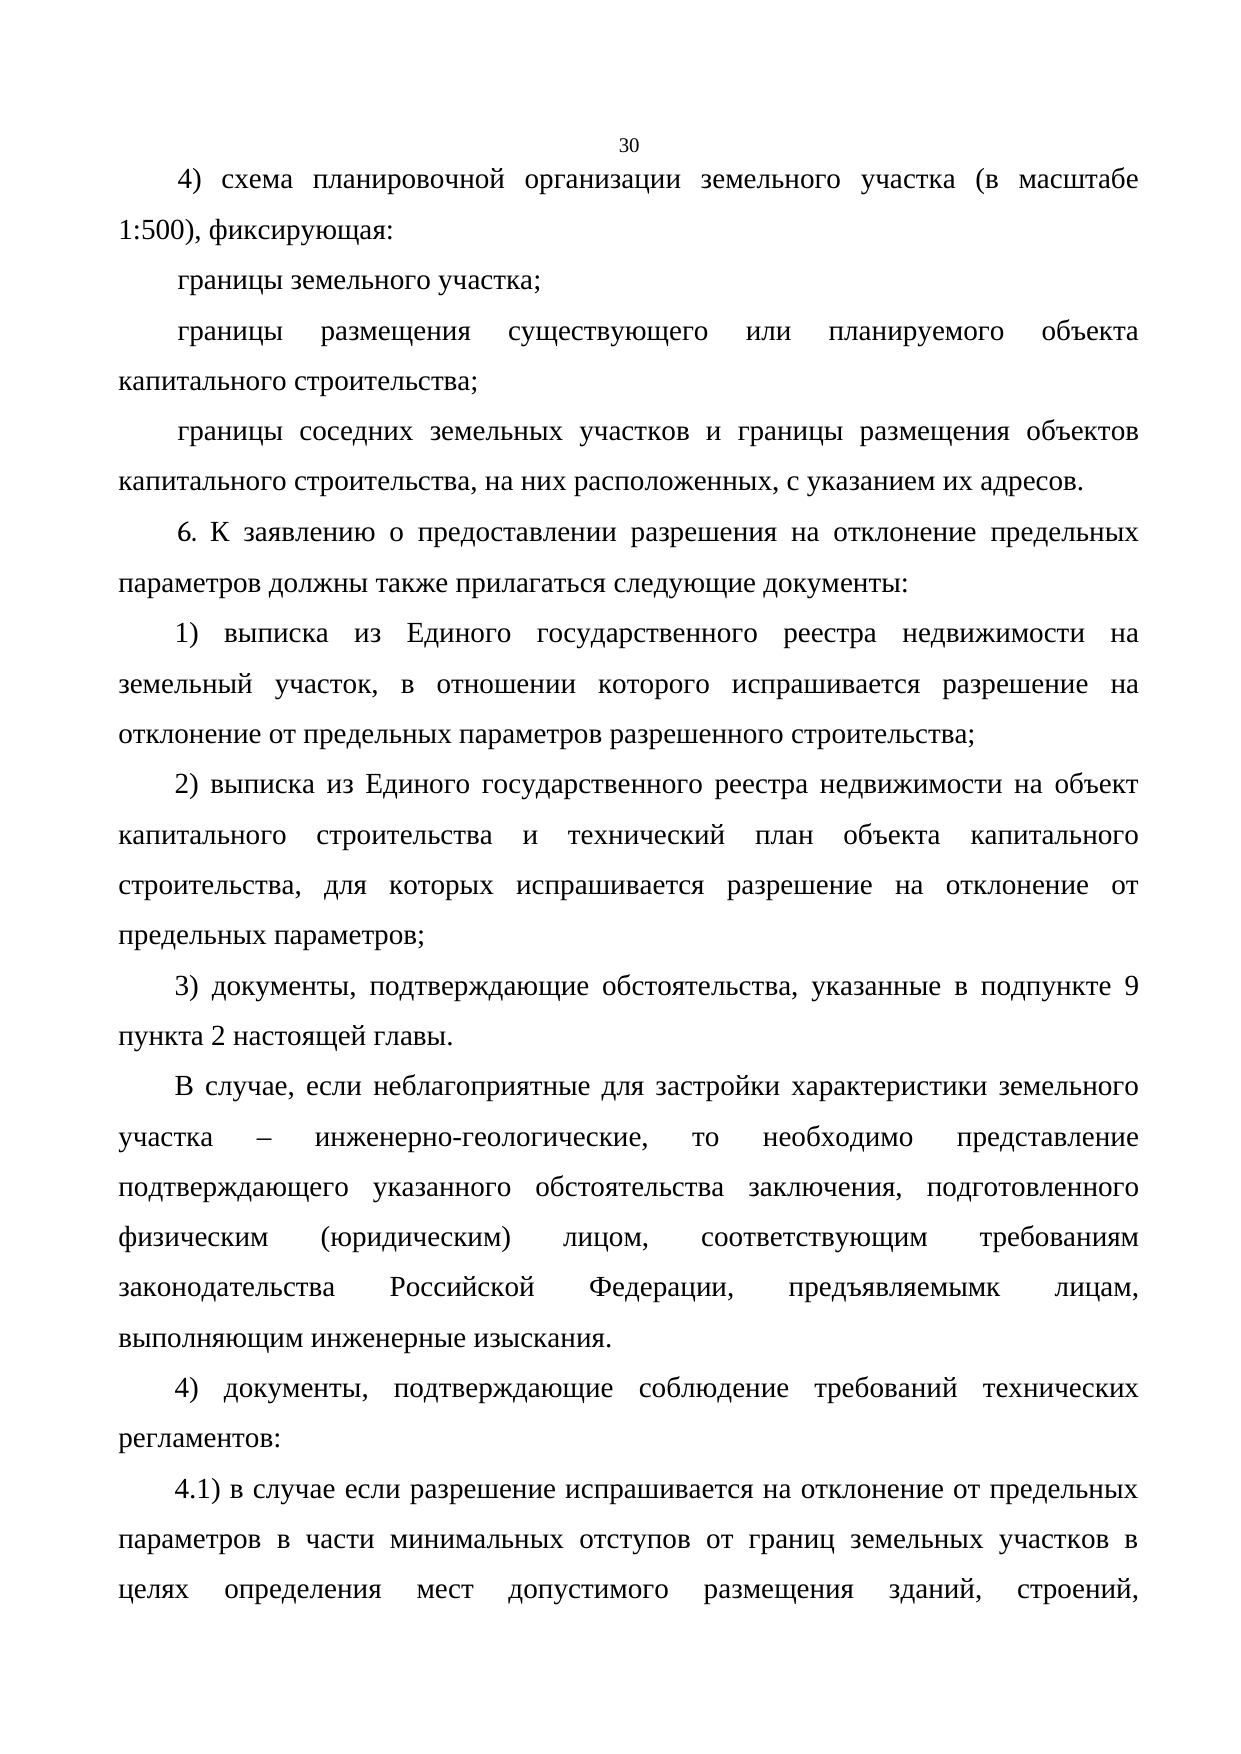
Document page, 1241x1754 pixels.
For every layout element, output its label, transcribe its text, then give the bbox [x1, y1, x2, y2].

text 6. К заявлению о предоставлении разрешения на отклонение предельных параметров должны также прилагаться следующие документы: [118, 514, 1140, 599]
text 2) выписка из Единого государственного реестра недвижимости на объект капитального строительства и технический план объекта капитального строительства, для которых испрашивается разрешение на отклонение от предельных параметров; [118, 766, 1140, 951]
text границы размещения существующего или планируемого объекта капитального строительства; [118, 313, 1140, 396]
text границы соседних земельных участков и границы размещения объектов капитального строительства, на них расположенных, с указанием их адресов. [118, 413, 1140, 497]
text 1) выписка из Единого государственного реестра недвижимости на земельный участок, в отношении которого испрашивается разрешение на отклонение от предельных параметров разрешенного строительства; [118, 616, 1140, 750]
text 4) документы, подтверждающие соблюдение требований технических регламентов: [118, 1370, 1140, 1454]
text границы земельного участка; [118, 262, 1140, 296]
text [118, 1471, 1140, 1605]
text В случае, если неблагоприятные для застройки характеристики земельного участка – инженерно-геологические, то необходимо представление подтверждающего указанного обстоятельства заключения, подготовленного физическим (юридическим) лицом, соответствующим требованиям законодательства Российской Федерации, предъявляемымк лицам, выполняющим инженерные изыскания. [118, 1068, 1140, 1353]
text 4) схема планировочной организации земельного участка (в масштабе 1:500), фиксирующая: [118, 162, 1140, 246]
text 3) документы, подтверждающие обстоятельства, указанные в подпункте 9 пункта 2 настоящей главы. [118, 968, 1140, 1052]
